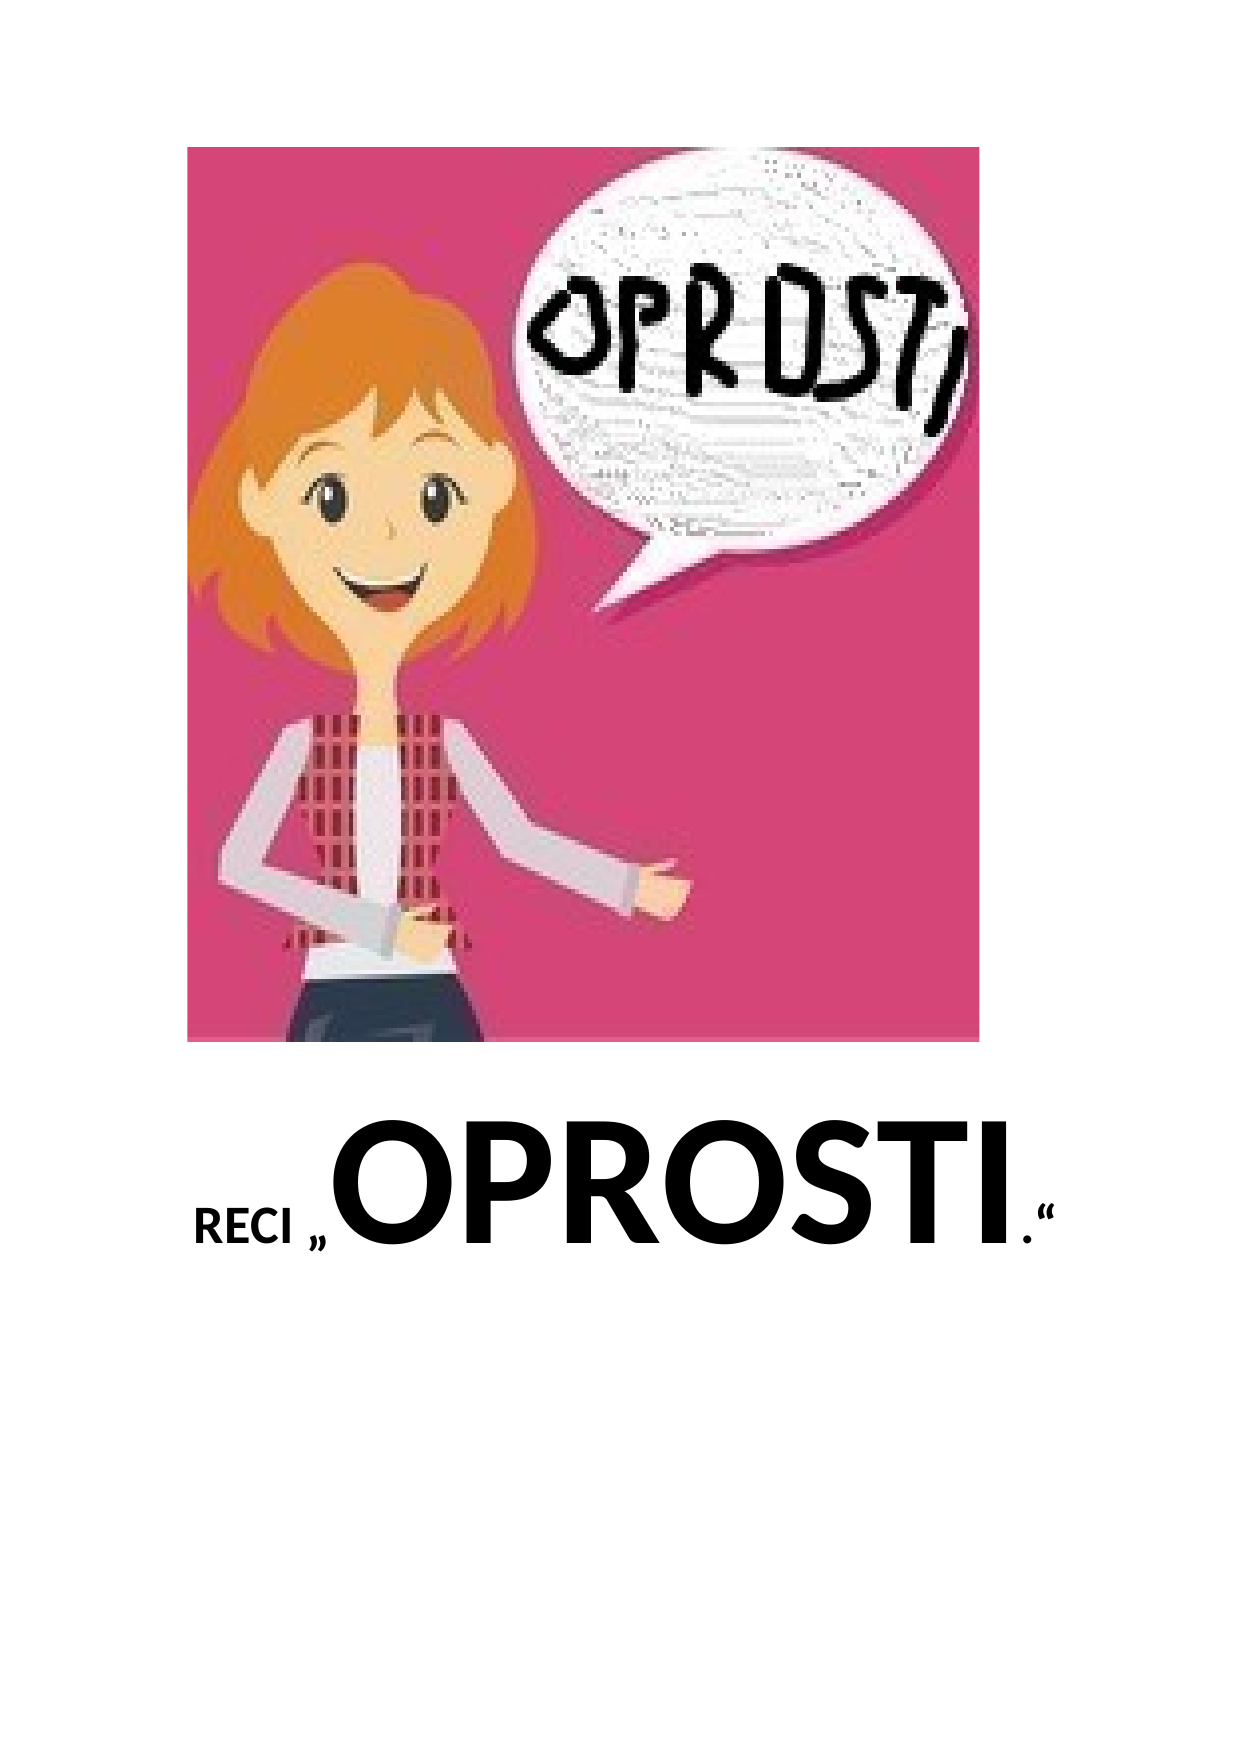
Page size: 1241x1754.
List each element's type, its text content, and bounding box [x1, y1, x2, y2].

picture [187, 147, 980, 1042]
text RECI „OPROSTI.“ [148, 1061, 1093, 1290]
